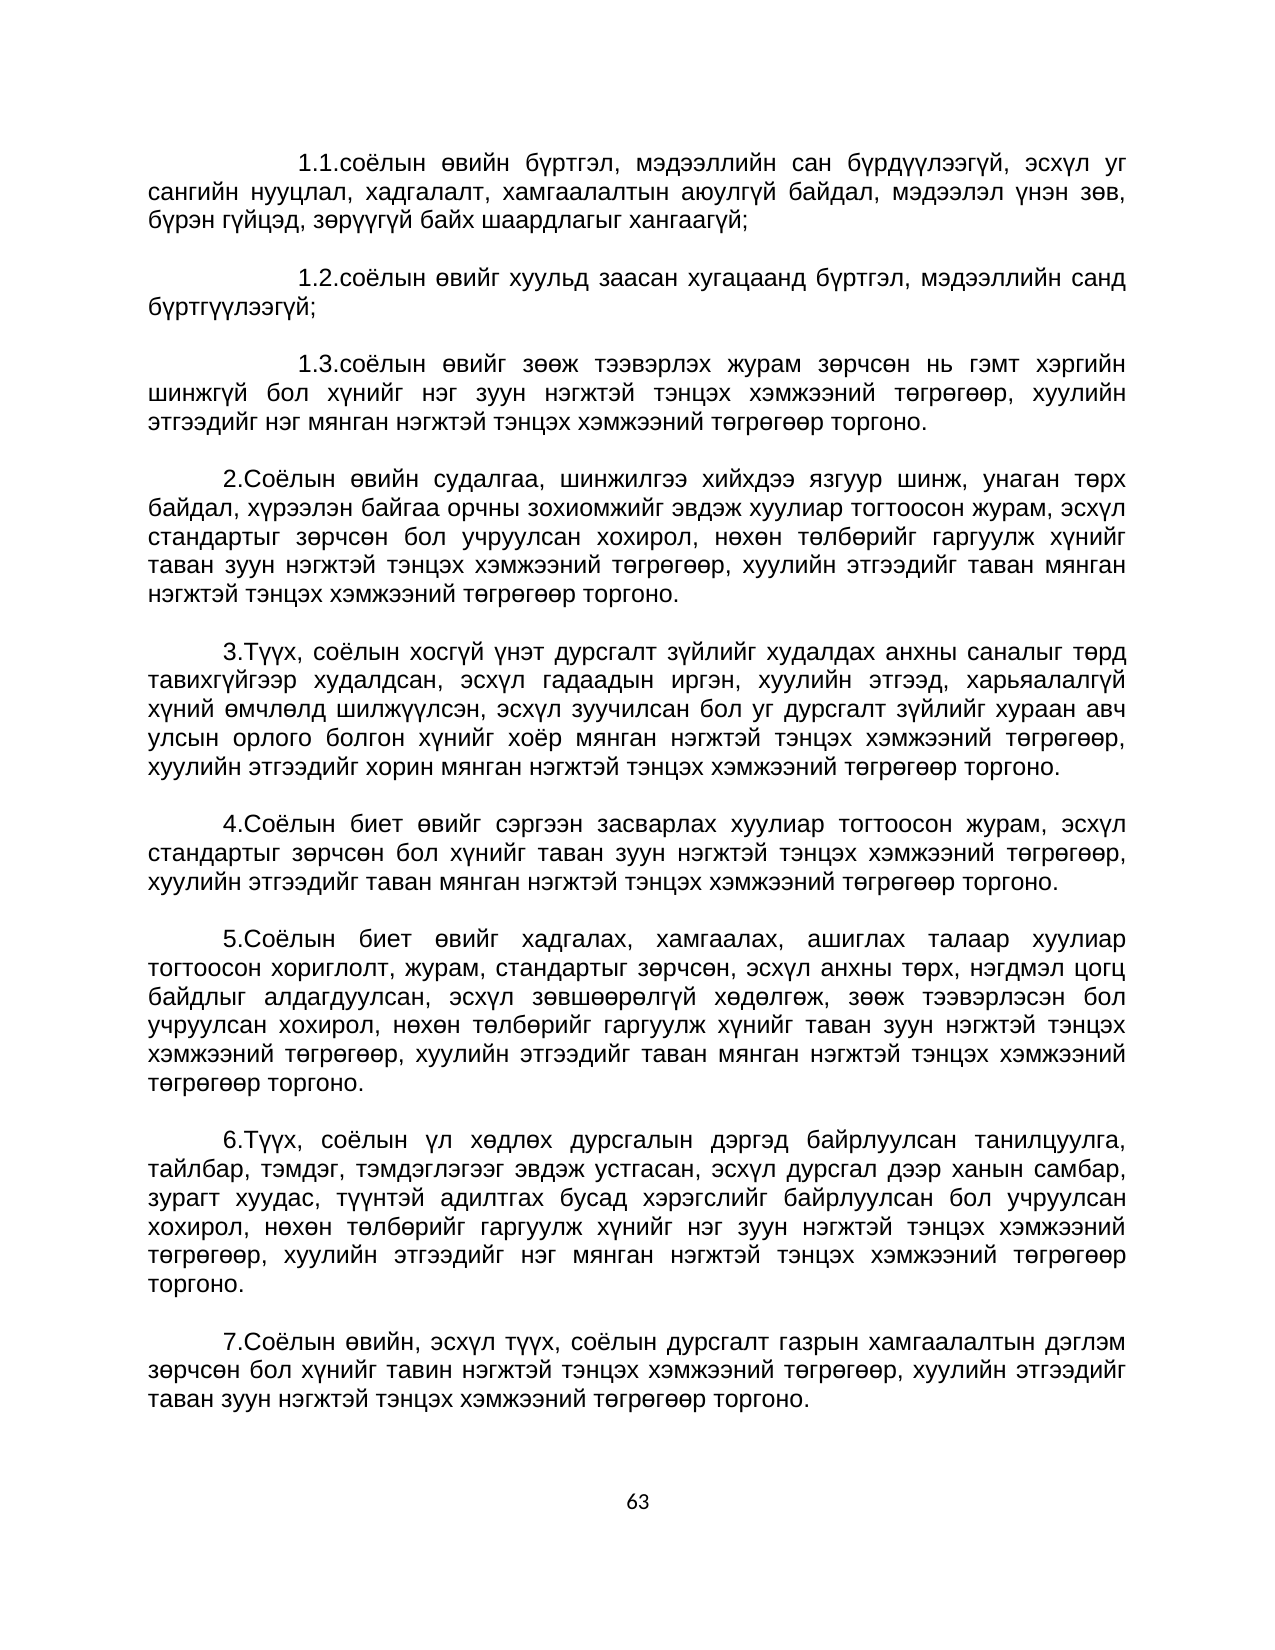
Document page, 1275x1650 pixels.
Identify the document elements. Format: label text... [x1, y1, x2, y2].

text 1.2.соёлын өвийг хуульд заасан хугацаанд бүртгэл, мэдээллийн санд бүртгүүлээгүй; [148, 263, 1127, 320]
text 7.Соёлын өвийн, эсхүл түүх, соёлын дурсгалт газрын хамгаалалтын дэглэм зөрчсөн бол хүнийг тавин нэгжтэй тэнцэх хэмжээний төгрөгөөр, хуулийн этгээдийг таван зуун нэгжтэй тэнцэх хэмжээний төгрөгөөр торгоно. [148, 1326, 1127, 1413]
text 4.Соёлын биет өвийг сэргээн засварлах хуулиар тогтоосон журам, эсхүл стандартыг зөрчсөн бол хүнийг таван зуун нэгжтэй тэнцэх хэмжээний төгрөгөөр, хуулийн этгээдийг таван мянган нэгжтэй тэнцэх хэмжээний төгрөгөөр торгоно. [148, 809, 1127, 895]
text 1.3.соёлын өвийг зөөж тээвэрлэх журам зөрчсөн нь гэмт хэргийн шинжгүй бол хүнийг нэг зуун нэгжтэй тэнцэх хэмжээний төгрөгөөр, хуулийн этгээдийг нэг мянган нэгжтэй тэнцэх хэмжээний төгрөгөөр торгоно. [148, 349, 1127, 435]
text 1.1.соёлын өвийн бүртгэл, мэдээллийн сан бүрдүүлээгүй, эсхүл уг сангийн нууцлал, хадгалалт, хамгаалалтын аюулгүй байдал, мэдээлэл үнэн зөв, бүрэн гүйцэд, зөрүүгүй байх шаардлагыг хангаагүй; [148, 148, 1127, 234]
text 5.Соёлын биет өвийг хадгалах, хамгаалах, ашиглах талаар хуулиар тогтоосон хориглолт, журам, стандартыг зөрчсөн, эсхүл анхны төрх, нэгдмэл цогц байдлыг алдагдуулсан, эсхүл зөвшөөрөлгүй хөдөлгөж, зөөж тээвэрлэсэн бол учруулсан хохирол, нөхөн төлбөрийг гаргуулж хүнийг таван зуун нэгжтэй тэнцэх хэмжээний төгрөгөөр, хуулийн этгээдийг таван мянган нэгжтэй тэнцэх хэмжээний төгрөгөөр торгоно. [148, 924, 1127, 1096]
text 2.Соёлын өвийн судалгаа, шинжилгээ хийхдээ язгуур шинж, унаган төрх байдал, хүрээлэн байгаа орчны зохиомжийг эвдэж хуулиар тогтоосон журам, эсхүл стандартыг зөрчсөн бол учруулсан хохирол, нөхөн төлбөрийг гаргуулж хүнийг таван зуун нэгжтэй тэнцэх хэмжээний төгрөгөөр, хуулийн этгээдийг таван мянган нэгжтэй тэнцэх хэмжээний төгрөгөөр торгоно. [148, 464, 1127, 608]
text 6.Түүх, соёлын үл хөдлөх дурсгалын дэргэд байрлуулсан танилцуулга, тайлбар, тэмдэг, тэмдэглэгээг эвдэж устгасан, эсхүл дурсгал дээр ханын самбар, зурагт хуудас, түүнтэй адилтгах бусад хэрэгслийг байрлуулсан бол учруулсан хохирол, нөхөн төлбөрийг гаргуулж хүнийг нэг зуун нэгжтэй тэнцэх хэмжээний төгрөгөөр, хуулийн этгээдийг нэг мянган нэгжтэй тэнцэх хэмжээний төгрөгөөр торгоно. [148, 1125, 1127, 1298]
text 3.Түүх, соёлын хосгүй үнэт дурсгалт зүйлийг худалдах анхны саналыг төрд тавихгүйгээр худалдсан, эсхүл гадаадын иргэн, хуулийн этгээд, харьяалалгүй хүний өмчлөлд шилжүүлсэн, эсхүл зуучилсан бол уг дурсгалт зүйлийг хураан авч улсын орлого болгон хүнийг хоёр мянган нэгжтэй тэнцэх хэмжээний төгрөгөөр, хуулийн этгээдийг хорин мянган нэгжтэй тэнцэх хэмжээний төгрөгөөр торгоно. [148, 636, 1127, 780]
